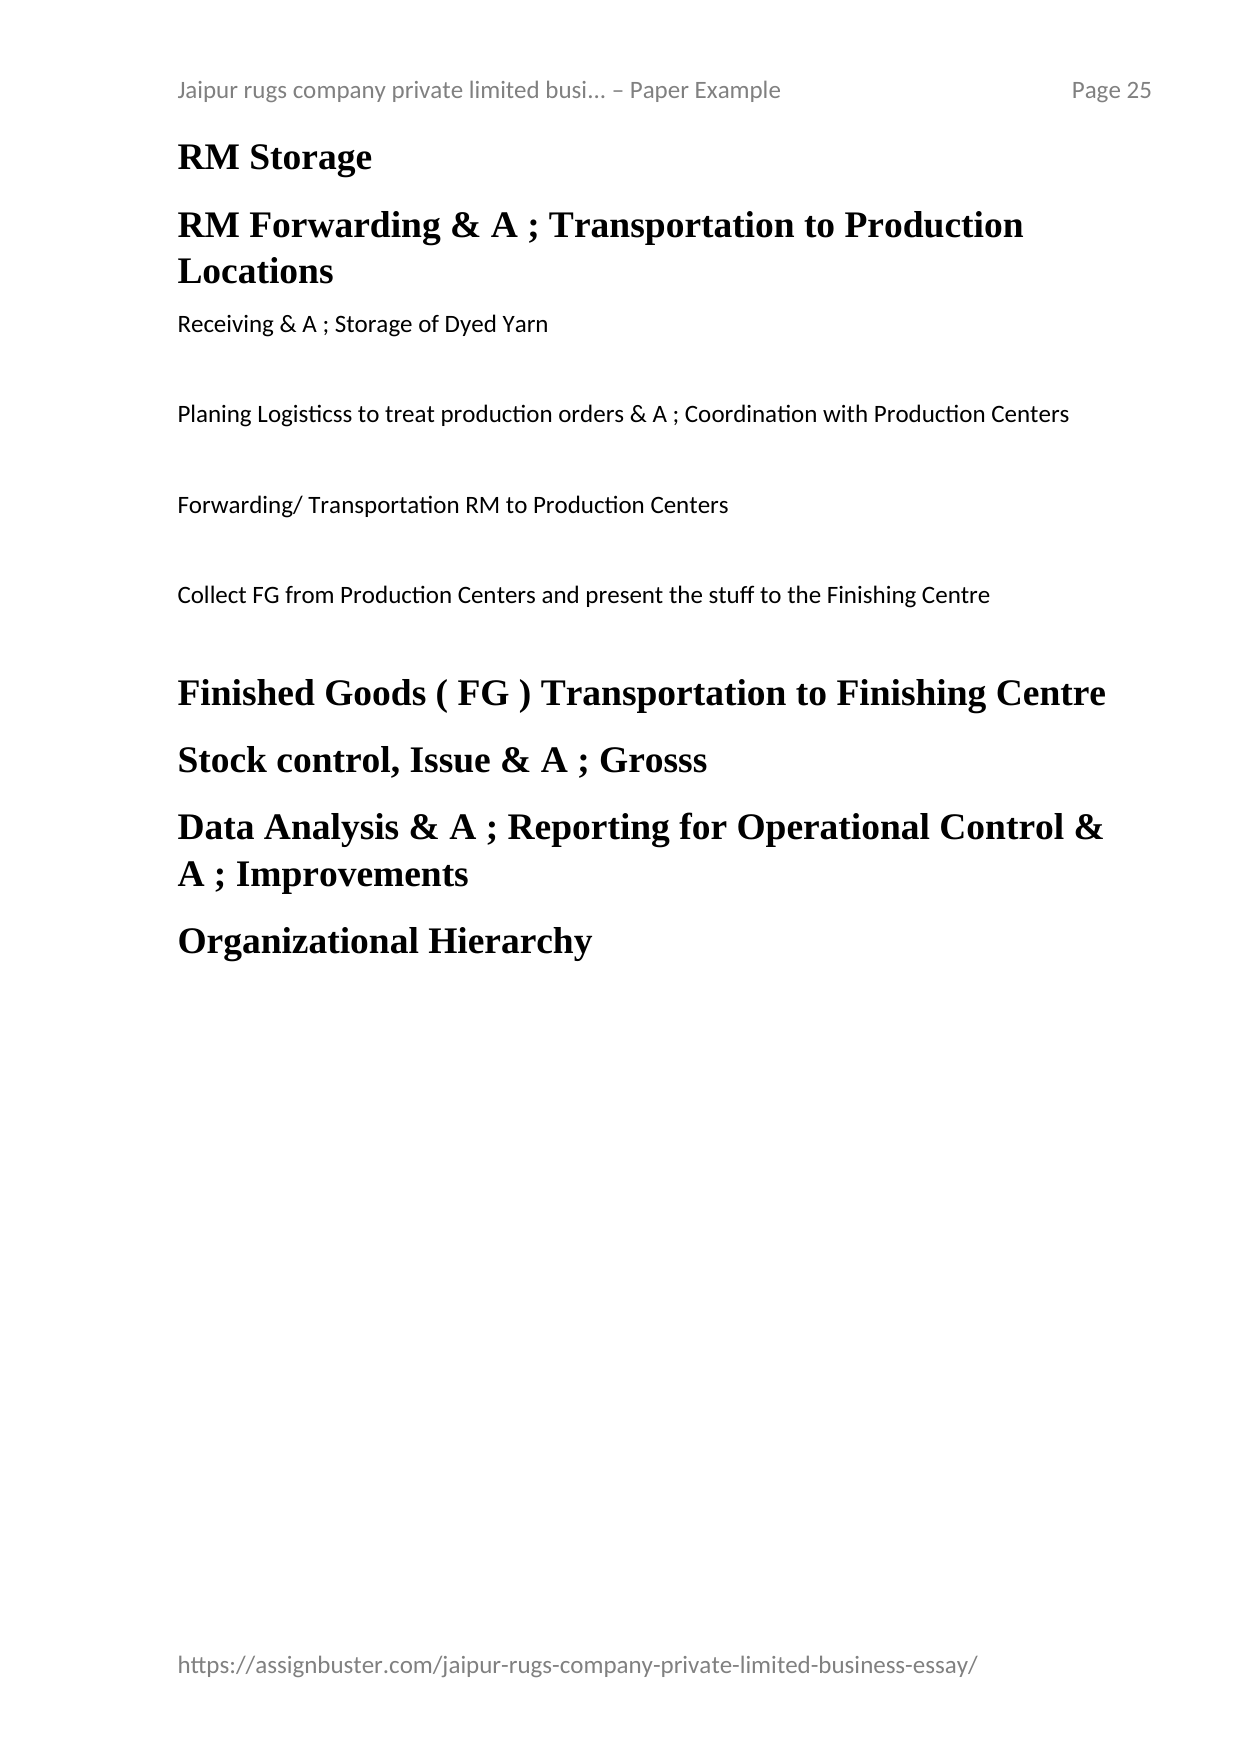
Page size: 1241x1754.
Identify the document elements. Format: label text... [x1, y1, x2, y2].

text Forwarding/ Transportation RM to Production Centers [177, 489, 1152, 519]
subtitle Stock control, Issue & A ; Grosss [177, 737, 1152, 780]
subtitle RM Forwarding & A ; Transportation to Production Locations [177, 202, 1152, 292]
subtitle Data Analysis & A ; Reporting for Operational Control & A ; Improvements [177, 805, 1152, 894]
text Planing Logisticss to treat production orders & A ; Coordination with Production Centers [177, 398, 1152, 429]
subtitle Finished Goods ( FG ) Transportation to Finishing Centre [177, 670, 1152, 713]
text Collect FG from Production Centers and present the stuff to the Finishing Centre [177, 579, 1152, 610]
subtitle RM Storage [177, 135, 1152, 178]
text Receiving & A ; Storage of Dyed Yarn [177, 308, 1152, 338]
subtitle Organizational Hierarchy [177, 919, 1152, 962]
